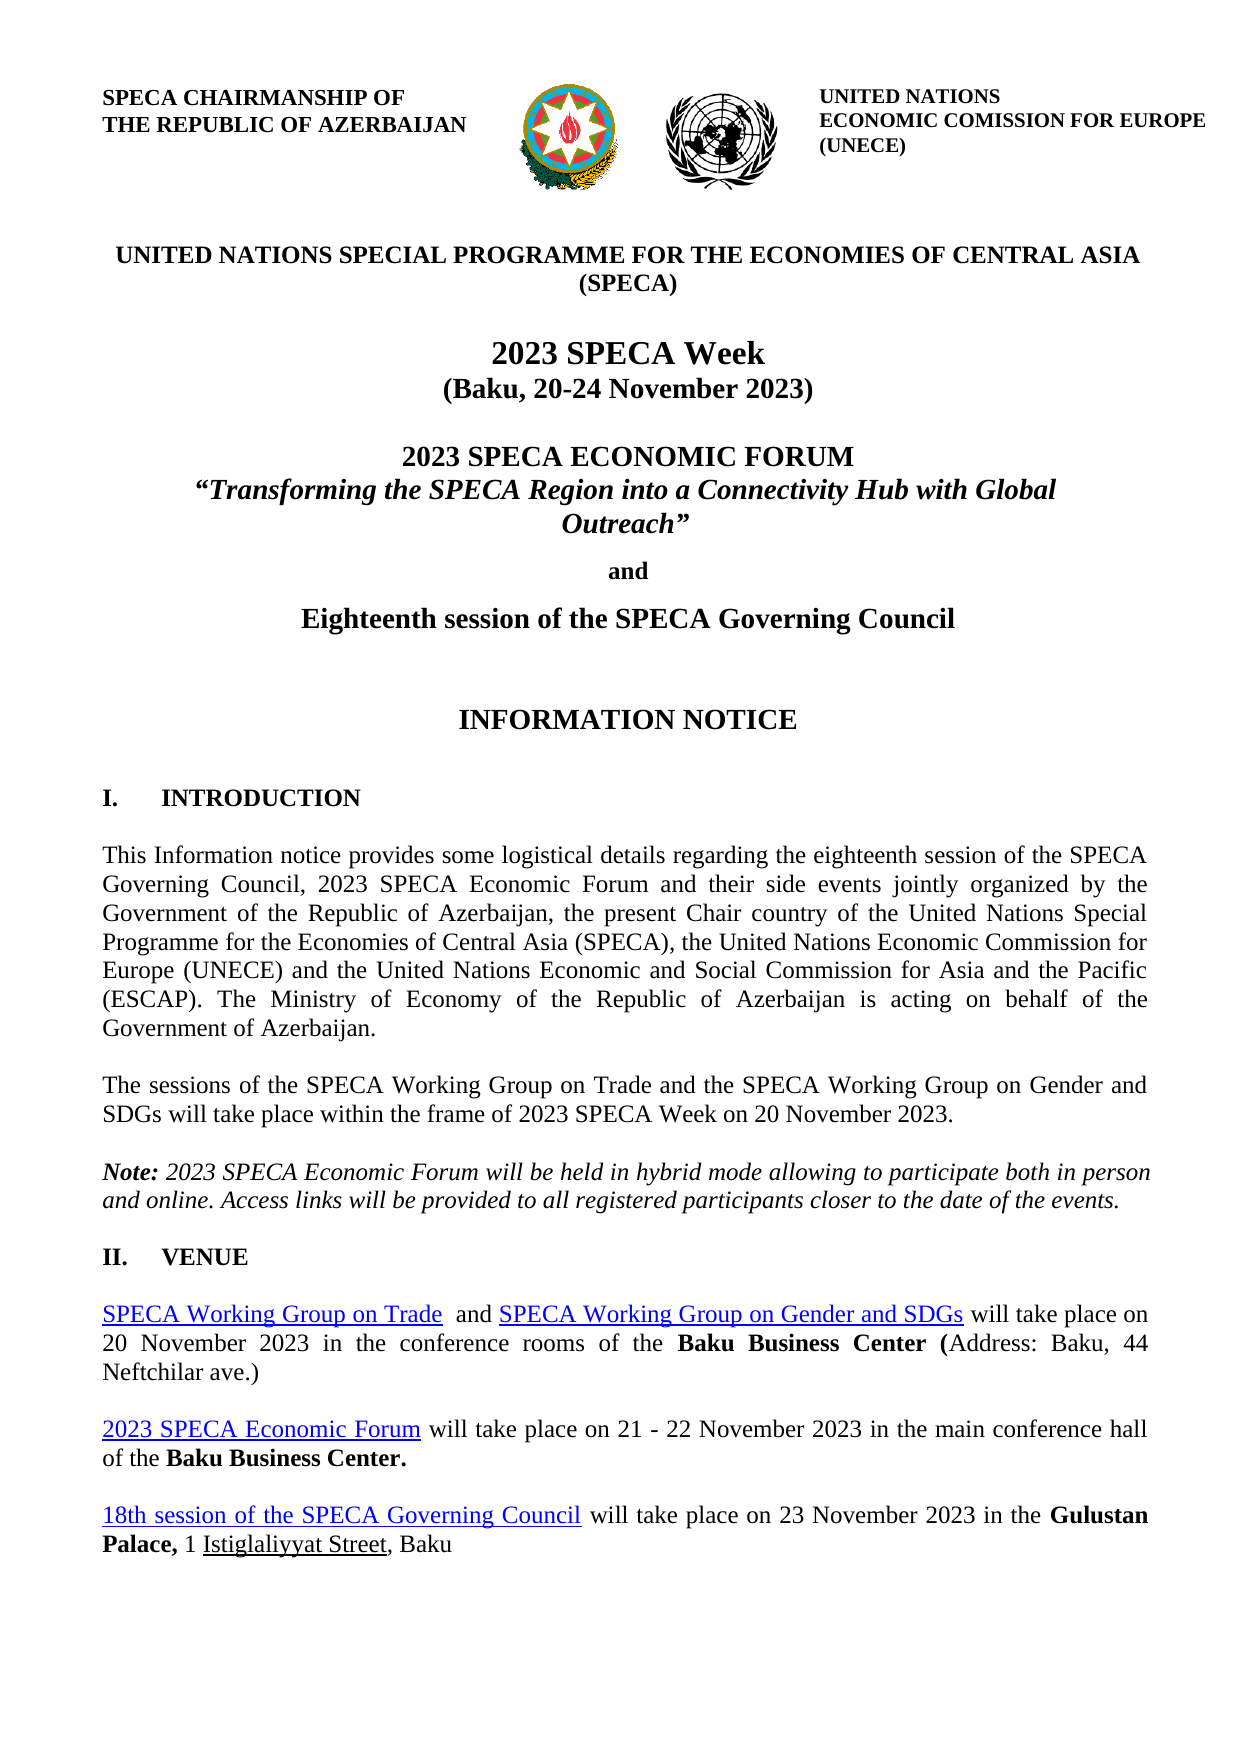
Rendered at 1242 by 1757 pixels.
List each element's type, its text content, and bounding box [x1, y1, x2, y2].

text 2023 SPECA Week [102, 333, 1154, 372]
text The sessions of the SPECA Working Group on Trade and the SPECA Working Group on Gender and SDGs will take place within the frame of 2023 SPECA Week on 20 November 2023. [102, 1071, 1148, 1128]
table_header UNITED NATIONS ECONOMIC COMISSION FOR EUROPE (UNECE) [771, 84, 1215, 206]
list INTRODUCTION [102, 783, 1154, 812]
text Note: 2023 SPECA Economic Forum will be held in hybrid mode allowing to participate both in person and online. Access links will be provided to all registered participants closer to the date of the events. [102, 1157, 1154, 1214]
table_header [564, 84, 771, 206]
subtitle UNITED NATIONS SPECIAL PROGRAMME FOR THE ECONOMIES OF CENTRAL ASIA (SPECA) [102, 240, 1154, 297]
picture [663, 84, 781, 195]
table_header SPECA Chairmanship of the Republic of Azerbaijan [102, 84, 563, 206]
text This Information notice provides some logistical details regarding the eighteenth session of the SPECA Governing Council, 2023 SPECA Economic Forum and their side events jointly organized by the Government of the Republic of Azerbaijan, the present Chair country of the United Nations Special Programme for the Economies of Central Asia (SPECA), the United Nations Economic Commission for Europe (UNECE) and the United Nations Economic and Social Commission for Asia and the Pacific (ESCAP). The Ministry of Economy of the Republic of Azerbaijan is acting on behalf of the Government of Azerbaijan. [102, 841, 1148, 1042]
text Eighteenth session of the SPECA Governing Council [102, 602, 1154, 635]
text 18th session of the SPECA Governing Council will take place on 23 November 2023 in the Gulustan Palace, 1 Istiglaliyyat Street, Baku [102, 1501, 1148, 1558]
text 2023 SPECA ECONOMIC FORUM [102, 439, 1154, 472]
text “Transforming the SPECA Region into a Connectivity Hub with Global Outreach” [161, 472, 1092, 539]
text 2023 SPECA Economic Forum will take place on 21 - 22 November 2023 in the main conference hall of the Baku Business Center. [102, 1414, 1148, 1472]
list VENUE [102, 1242, 1154, 1271]
text and [102, 556, 1154, 585]
text SPECA Working Group on Trade and SPECA Working Group on Gender and SDGs will take place on 20 November 2023 in the conference rooms of the Baku Business Center (Address: Baku, 44 Neftchilar ave.) [102, 1299, 1148, 1386]
text INFORMATION NOTICE [102, 702, 1154, 736]
text (Baku, 20-24 November 2023) [102, 372, 1154, 405]
